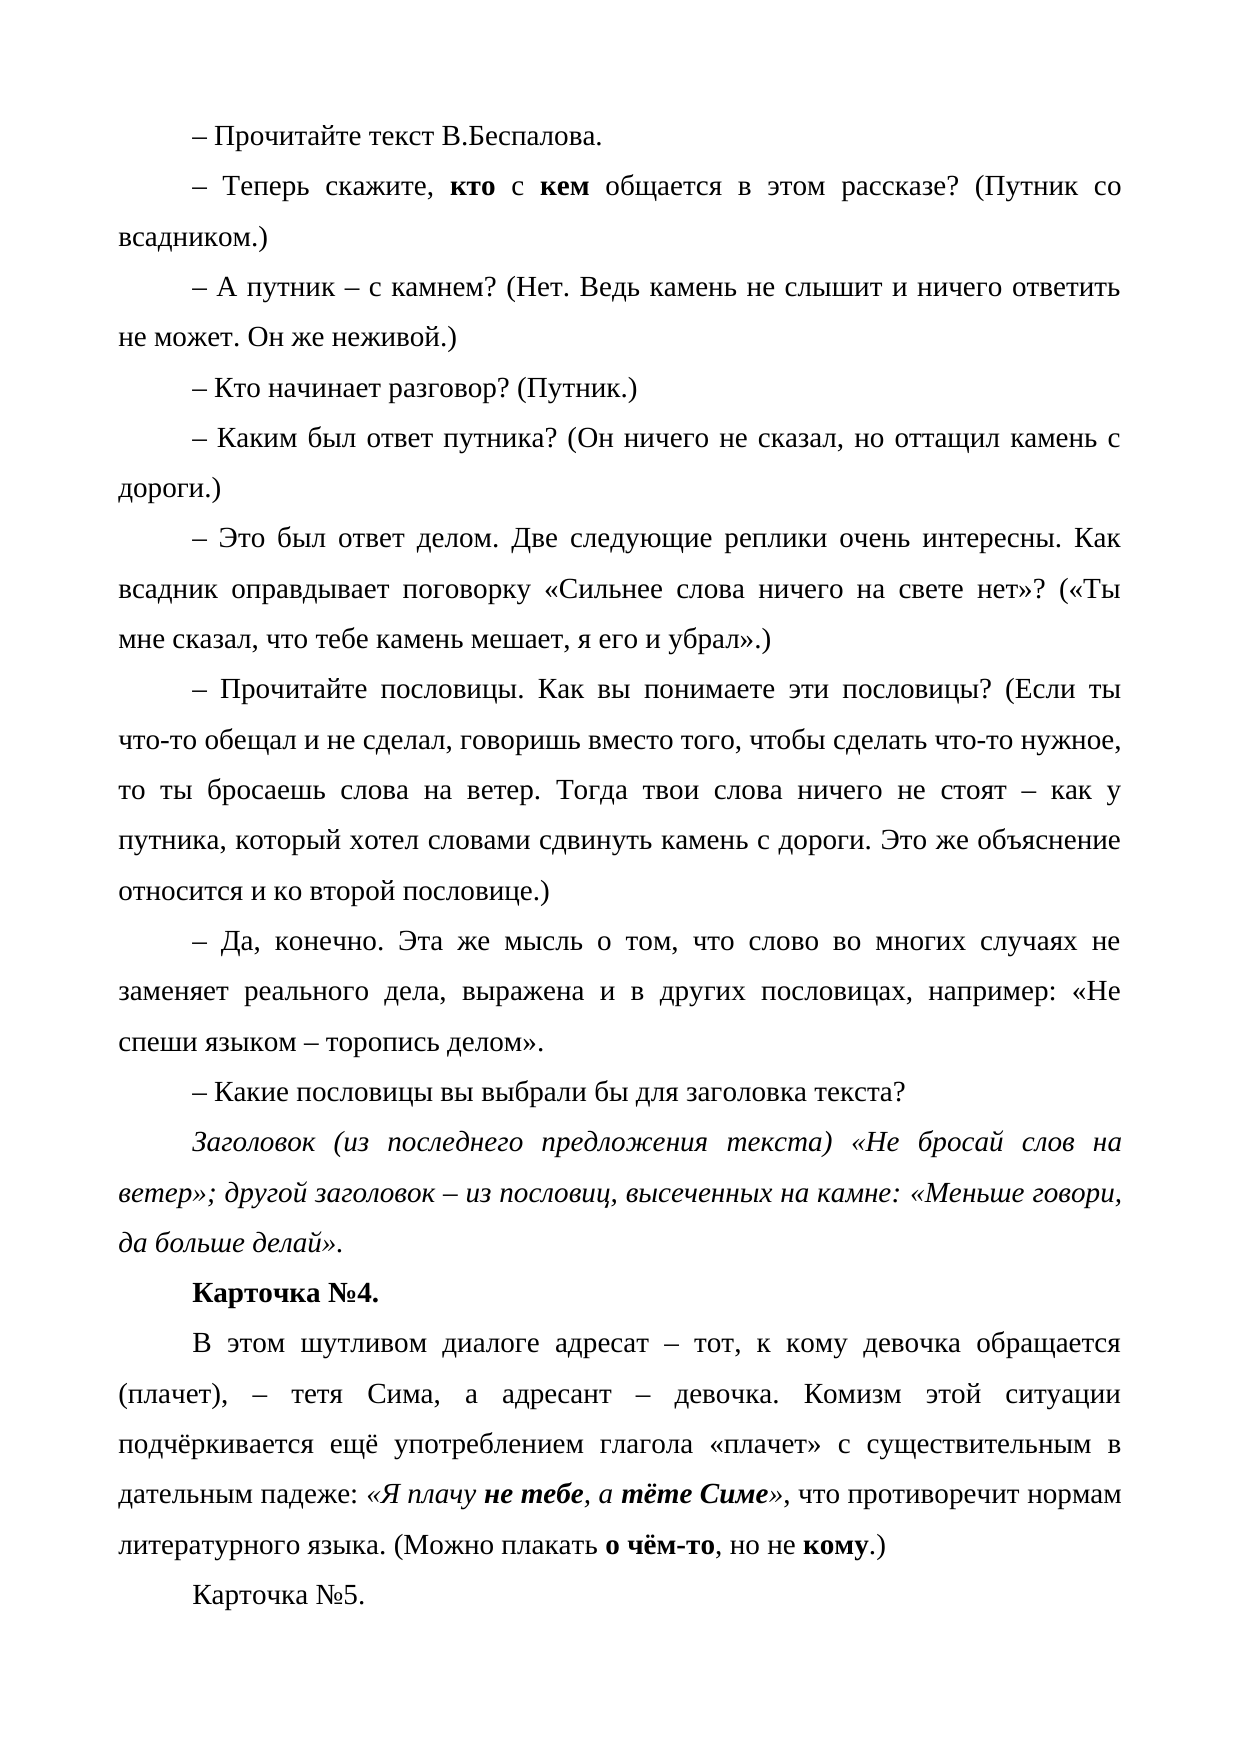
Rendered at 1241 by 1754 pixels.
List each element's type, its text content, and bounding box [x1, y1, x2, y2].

text – Прочитайте текст В.Беспалова. [118, 118, 1122, 152]
text – Теперь скажите, кто с кем общается в этом рассказе? (Путник со всадником.) [118, 168, 1122, 252]
text Карточка №4. [118, 1275, 1122, 1309]
text – Каким был ответ путника? (Он ничего не сказал, но оттащил камень с дороги.) [118, 420, 1122, 504]
text – Прочитайте пословицы. Как вы понимаете эти пословицы? (Если ты что-то обещал и не сделал, говоришь вместо того, чтобы сделать что-то нужное, то ты бросаешь слова на ветер. Тогда твои слова ничего не стоят – как у путника, который хотел словами сдвинуть камень с дороги. Это же объяснение относится и ко второй пословице.) [118, 672, 1122, 906]
text – А путник – с камнем? (Нет. Ведь камень не слышит и ничего ответить не может. Он же неживой.) [118, 269, 1122, 353]
text В этом шутливом диалоге адресат – тот, к кому девочка обращается (плачет), – тетя Сима, а адресант – девочка. Комизм этой ситуации подчёркивается ещё употреблением глагола «плачет» с существительным в дательным падеже: «Я плачу не тебе, а тёте Симе», что противоречит нормам литературного языка. (Можно плакать о чём-то, но не кому.) [118, 1326, 1122, 1560]
text – Кто начинает разговор? (Путник.) [118, 370, 1122, 403]
text – Это был ответ делом. Две следующие реплики очень интересны. Как всадник оправдывает поговорку «Сильнее слова ничего на свете нет»? («Ты мне сказал, что тебе камень мешает, я его и убрал».) [118, 521, 1122, 655]
text – Да, конечно. Эта же мысль о том, что слово во многих случаях не заменяет реального дела, выражена и в других пословицах, например: «Не спеши языком – торопись делом». [118, 923, 1122, 1057]
text – Какие пословицы вы выбрали бы для заголовка текста? [118, 1074, 1122, 1108]
text Карточка №5. [118, 1577, 1122, 1611]
text Заголовок (из последнего предложения текста) «Не бросай слов на ветер»; другой заголовок – из пословиц, высеченных на камне: «Меньше говори, да больше делай». [118, 1124, 1122, 1258]
